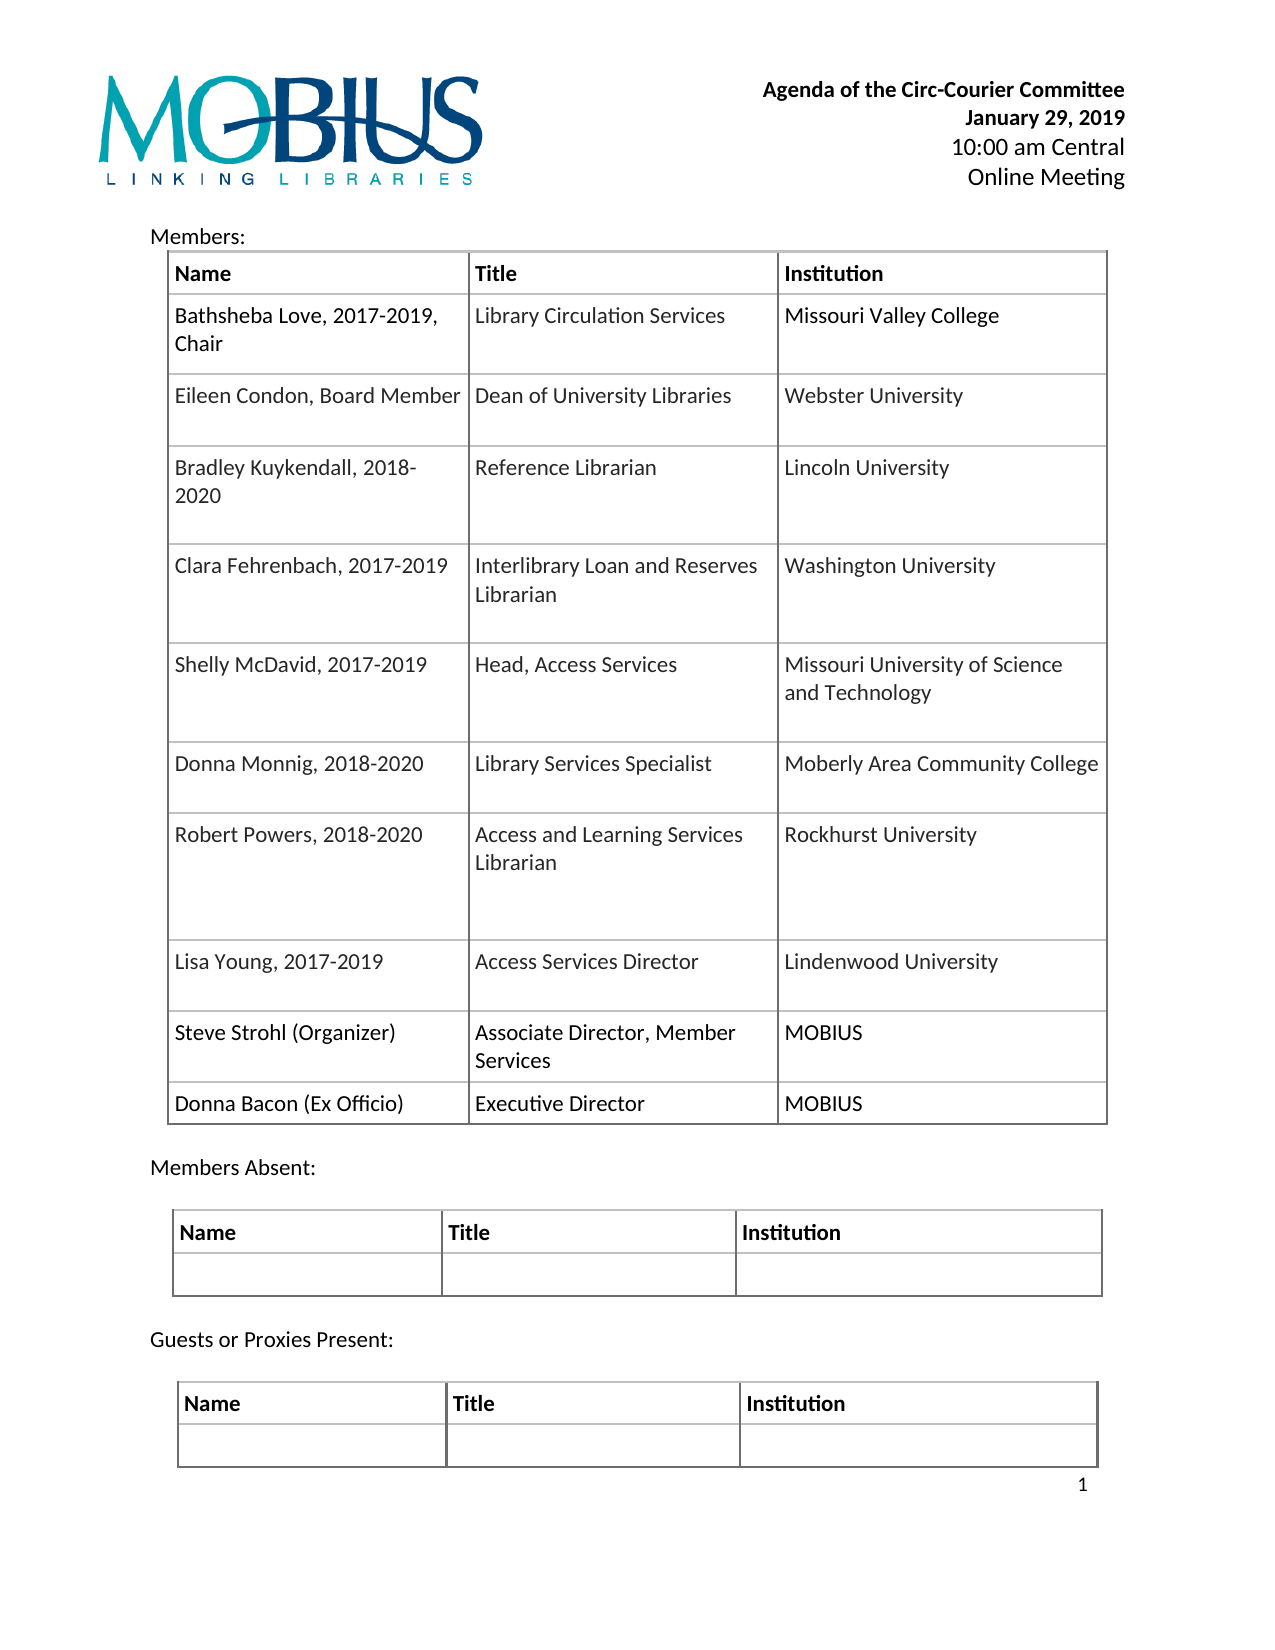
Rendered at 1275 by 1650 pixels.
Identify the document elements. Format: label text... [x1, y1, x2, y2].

table_cell Lisa Young, 2017-2019 [169, 941, 468, 1010]
table_cell Head, Access Services [470, 644, 777, 741]
table_cell MOBIUS [779, 1012, 1106, 1081]
table_cell Donna Monnig, 2018-2020 [169, 743, 468, 812]
text Guests or Proxies Present: [150, 1325, 1125, 1353]
table_cell Access Services Director [470, 941, 777, 1010]
table_cell Bathsheba Love, 2017-2019, Chair [169, 295, 468, 373]
table_cell Associate Director, Member Services [470, 1012, 777, 1081]
table_cell Executive Director [470, 1083, 777, 1123]
table_cell Reference Librarian [470, 447, 777, 543]
table_cell Webster University [779, 375, 1106, 445]
table_cell Missouri Valley College [779, 295, 1106, 373]
table_header Title [443, 1211, 735, 1252]
table_cell Eileen Condon, Board Member [169, 375, 468, 445]
table_header Title [448, 1383, 739, 1423]
table_header Institution [737, 1211, 1101, 1252]
table_header Institution [779, 253, 1106, 293]
picture [90, 65, 487, 190]
table_cell Moberly Area Community College [779, 743, 1106, 812]
table_header Name [169, 253, 468, 293]
table_cell Clara Fehrenbach, 2017-2019 [169, 545, 468, 642]
table_header Name [174, 1211, 441, 1252]
table_cell Steve Strohl (Organizer) [169, 1012, 468, 1081]
table_cell Washington University [779, 545, 1106, 642]
table_cell Bradley Kuykendall, 2018-2020 [169, 447, 468, 543]
table_cell [174, 1254, 441, 1294]
text Members: [150, 222, 1125, 250]
table_cell Missouri University of Science and Technology [779, 644, 1106, 741]
table_cell Rockhurst University [779, 814, 1106, 939]
table_cell MOBIUS [779, 1083, 1106, 1123]
table_cell [741, 1425, 1096, 1466]
table_cell [737, 1254, 1101, 1294]
table_cell ​Library Services Specialist [470, 743, 777, 812]
table_cell Library Circulation Services [470, 295, 777, 373]
table_cell Access and Learning Services Librarian [470, 814, 777, 939]
table_cell [179, 1425, 445, 1466]
text Members Absent: [150, 1153, 1125, 1181]
table_cell Shelly McDavid, 2017-2019 [169, 644, 468, 741]
table_cell [443, 1254, 735, 1294]
table_header Title [470, 253, 777, 293]
table_cell [448, 1425, 739, 1466]
table_cell Interlibrary Loan and Reserves Librarian [470, 545, 777, 642]
table_header Name [179, 1383, 445, 1423]
table_cell Donna Bacon (Ex Officio) [169, 1083, 468, 1123]
table_cell Robert Powers, 2018-2020 [169, 814, 468, 939]
table_cell Dean of University Libraries [470, 375, 777, 445]
table_header Institution [741, 1383, 1096, 1423]
table_cell Lindenwood University [779, 941, 1106, 1010]
table_cell Lincoln University [779, 447, 1106, 543]
